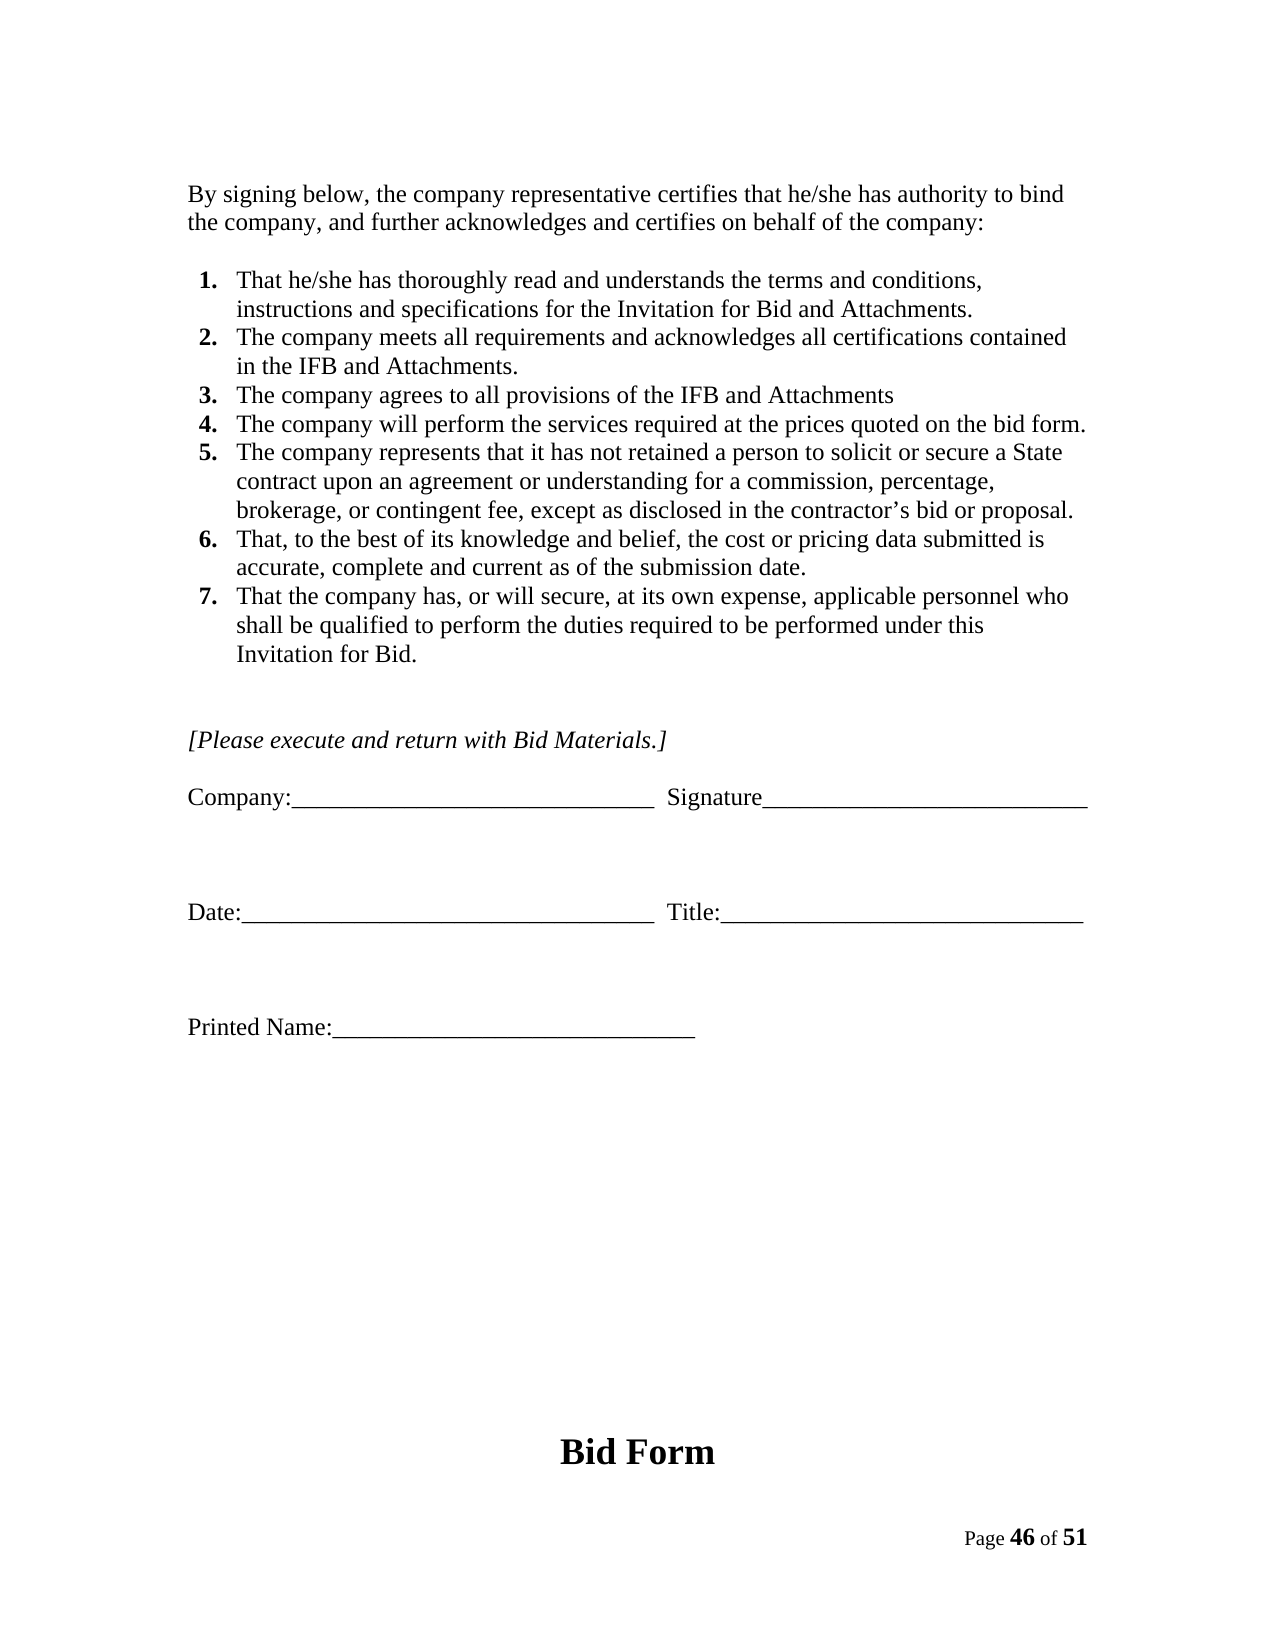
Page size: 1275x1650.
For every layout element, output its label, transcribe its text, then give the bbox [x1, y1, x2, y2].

list That he/she has thoroughly read and understands the terms and conditions, instructions and specifications for the Invitation for Bid and Attachments. [198, 265, 1087, 322]
text Date:_________________________________ Title:_____________________________ [187, 897, 1087, 926]
text Bid Form [187, 1429, 1087, 1472]
list That the company has, or will secure, at its own expense, applicable personnel who shall be qualified to perform the duties required to be performed under this Invitation for Bid. [198, 581, 1087, 667]
list The company agrees to all provisions of the IFB and Attachments [198, 380, 1087, 409]
list The company represents that it has not retained a person to solicit or secure a State contract upon an agreement or understanding for a commission, percentage, brokerage, or contingent fee, except as disclosed in the contractor’s bid or proposal. [198, 437, 1087, 524]
text [Please execute and return with Bid Materials.] [187, 725, 1087, 754]
text Printed Name:_____________________________ [187, 1012, 1087, 1041]
list The company will perform the services required at the prices quoted on the bid form. [198, 409, 1087, 437]
text Company:_____________________________ Signature__________________________ [187, 782, 1087, 811]
list The company meets all requirements and acknowledges all certifications contained in the IFB and Attachments. [198, 322, 1087, 380]
list That, to the best of its knowledge and belief, the cost or pricing data submitted is accurate, complete and current as of the submission date. [198, 524, 1087, 581]
text By signing below, the company representative certifies that he/she has authority to bind the company, and further acknowledges and certifies on behalf of the company: [187, 179, 1087, 236]
